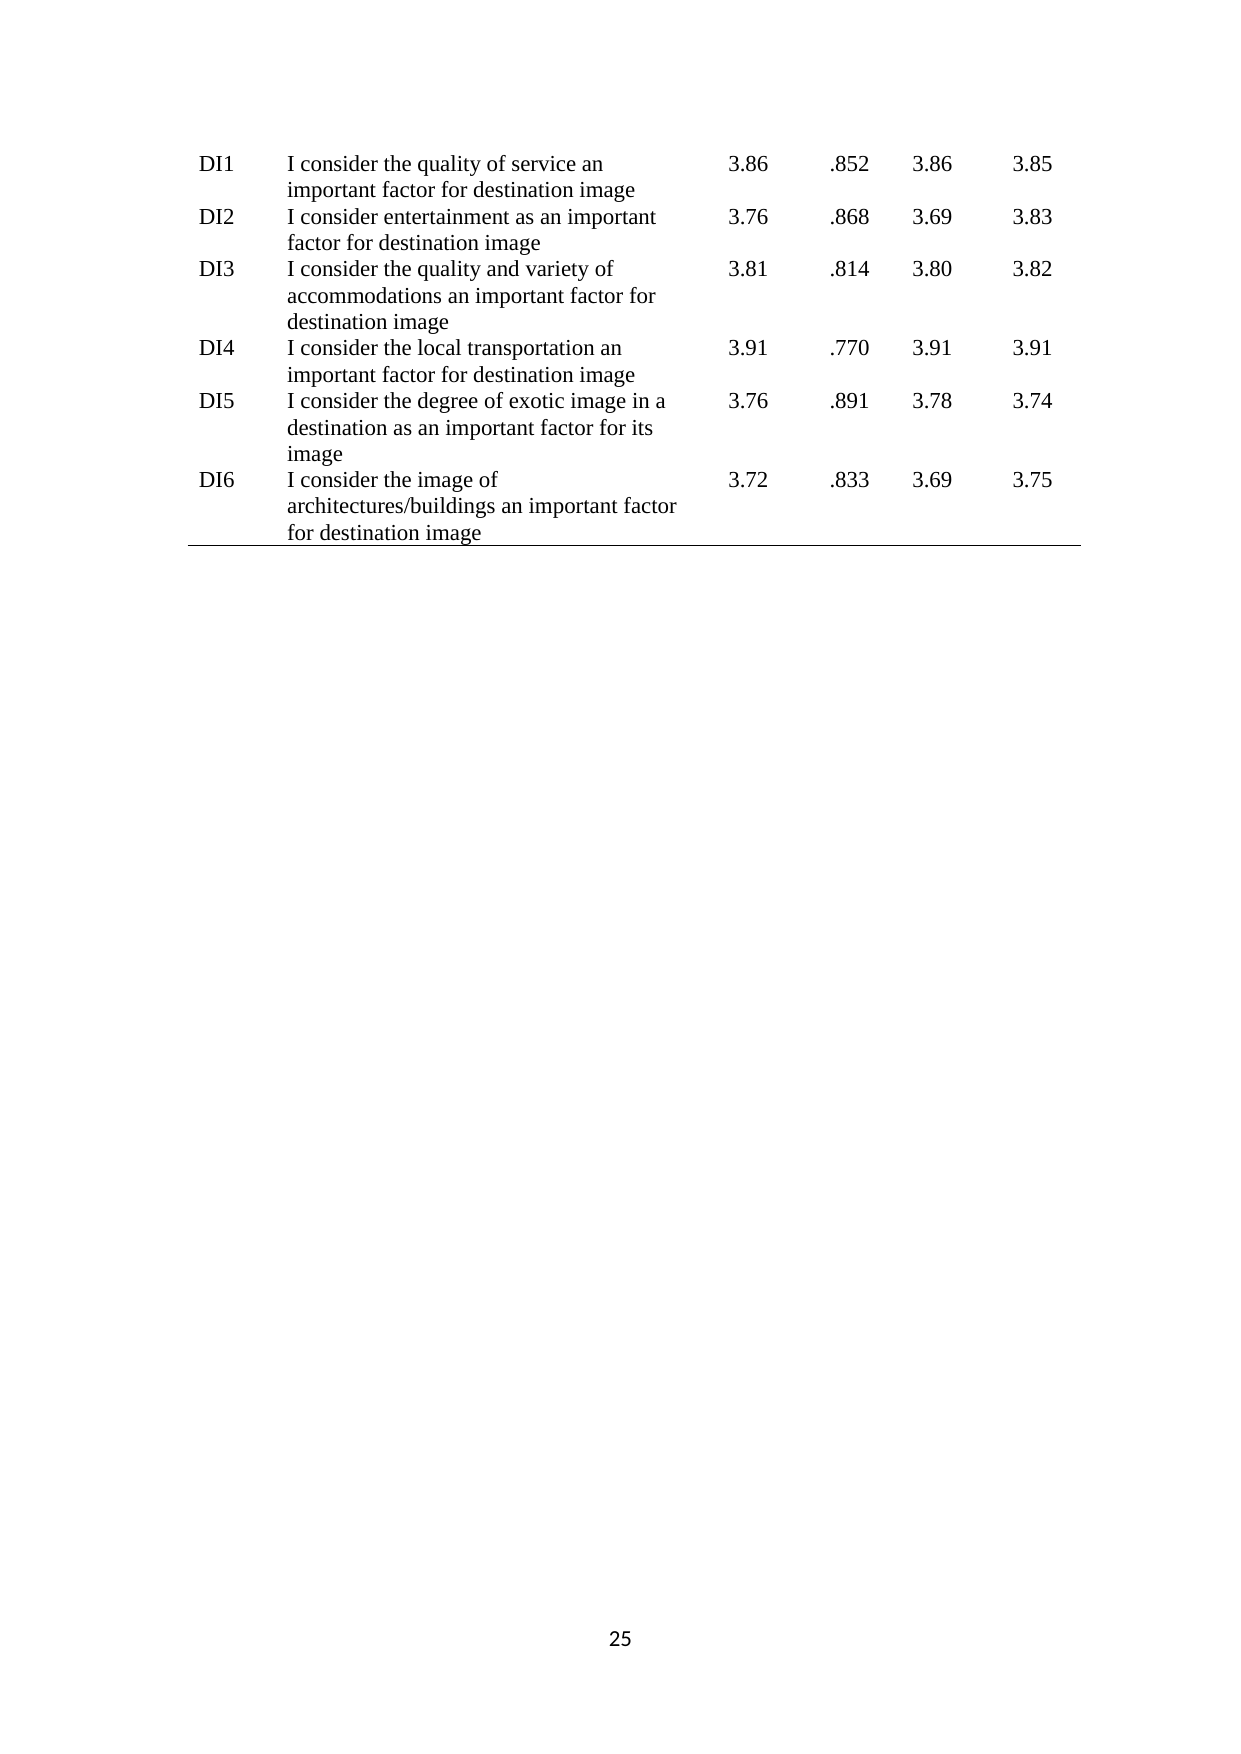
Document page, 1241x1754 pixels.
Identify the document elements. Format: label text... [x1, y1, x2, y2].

table_cell 3.91 [984, 335, 1081, 387]
table_cell 3.91 [881, 335, 984, 387]
table_cell .891 [792, 387, 881, 466]
table_cell I consider the quality and variety of accommodations an important factor for destination image [276, 255, 704, 334]
table_cell 3.76 [704, 387, 792, 466]
table_cell 3.80 [881, 255, 984, 334]
table_cell I consider the image of architectures/buildings an important factor for destination image [276, 466, 704, 545]
table_cell 3.75 [984, 466, 1081, 545]
table_cell .868 [792, 203, 881, 255]
table_cell 3.72 [704, 466, 792, 545]
table_cell 3.82 [984, 255, 1081, 334]
table_cell I consider entertainment as an important factor for destination image [276, 203, 704, 255]
table_cell 3.91 [704, 335, 792, 387]
table_cell 3.69 [881, 466, 984, 545]
table_cell 3.86 [704, 150, 792, 203]
table_cell DI4 [188, 335, 276, 387]
table_cell DI6 [188, 466, 276, 545]
table_cell .833 [792, 466, 881, 545]
table_cell DI3 [188, 255, 276, 334]
table_cell 3.85 [984, 150, 1081, 203]
table_cell 3.78 [881, 387, 984, 466]
table_cell 3.86 [881, 150, 984, 203]
table_cell .852 [792, 150, 881, 203]
table_cell .770 [792, 335, 881, 387]
table_cell .814 [792, 255, 881, 334]
table_cell 3.83 [984, 203, 1081, 255]
table_cell DI1 [188, 150, 276, 203]
table_cell I consider the quality of service an important factor for destination image [276, 150, 704, 203]
table_cell DI5 [188, 387, 276, 466]
table_cell 3.81 [704, 255, 792, 334]
table_cell DI2 [188, 203, 276, 255]
table_cell I consider the local transportation an important factor for destination image [276, 335, 704, 387]
table_cell I consider the degree of exotic image in a destination as an important factor for its image [276, 387, 704, 466]
table_cell 3.74 [984, 387, 1081, 466]
table_cell 3.69 [881, 203, 984, 255]
table_cell 3.76 [704, 203, 792, 255]
